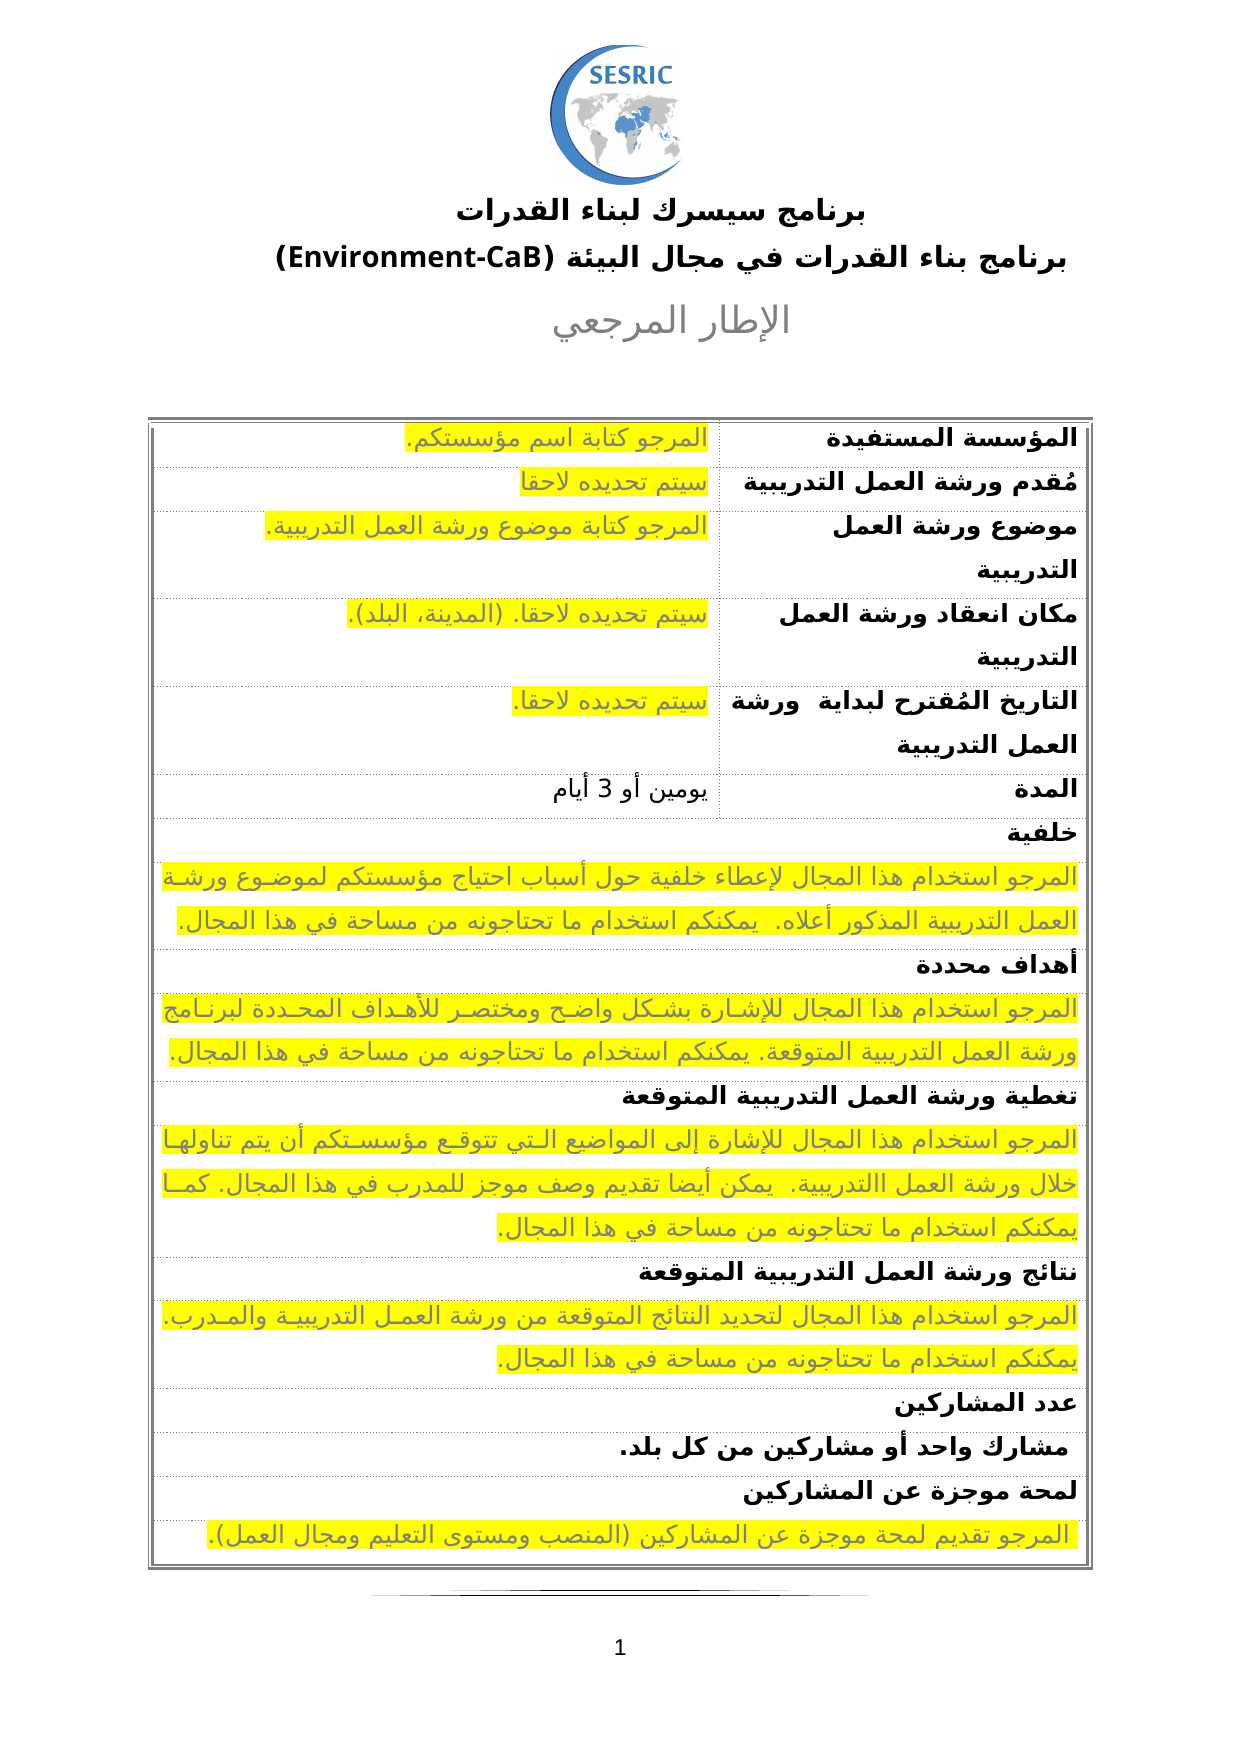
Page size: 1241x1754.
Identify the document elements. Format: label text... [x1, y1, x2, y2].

table_cell سيتم تحديده لاحقا [154, 467, 719, 511]
table_cell تغطية ورشة العمل التدريبية المتوقعة [154, 1081, 1086, 1125]
table_cell المرجو تقديم لمحة موجزة عن المشاركين (المنصب ومستوى التعليم ومجال العمل). [154, 1520, 1086, 1564]
table_cell نتائج ورشة العمل التدريبية المتوقعة [154, 1256, 1086, 1300]
table_cell المرجو كتابة موضوع ورشة العمل التدريبية. [154, 511, 719, 598]
table_cell المرجو استخدام هذا المجال للإشارة إلى المواضيع التي تتوقع مؤسستكم أن يتم تناولها خلال ورشة العمل االتدريبية. يمكن أيضا تقديم وصف موجز للمدرب في هذا المجال. كما يمكنكم استخدام ما تحتاجونه من مساحة في هذا المجال. [154, 1125, 1086, 1256]
table_cell مُقدم ورشة العمل التدريبية [719, 467, 1086, 511]
table_cell مكان انعقاد ورشة العمل التدريبية [719, 598, 1086, 686]
table_cell سيتم تحديده لاحقا. [154, 686, 719, 774]
table_header المؤسسة المستفيدة [719, 423, 1089, 467]
table_cell التاريخ المُقترح لبداية ورشة العمل التدريبية [719, 686, 1086, 774]
table_cell المرجو استخدام هذا المجال لتحديد النتائج المتوقعة من ورشة العمل التدريبية والمدرب. يمكنكم استخدام ما تحتاجونه من مساحة في هذا المجال. [154, 1300, 1086, 1388]
table_cell يومين أو 3 أيام [154, 774, 719, 818]
table_cell خلفية [154, 818, 1086, 862]
table_cell سيتم تحديده لاحقا. (المدينة، البلد). [154, 598, 719, 686]
table_cell المدة [719, 774, 1086, 818]
table_cell موضوع ورشة العمل التدريبية [719, 511, 1086, 598]
table_cell المرجو استخدام هذا المجال لإعطاء خلفية حول أسباب احتياج مؤسستكم لموضوع ورشة العمل التدريبية المذكور أعلاه. يمكنكم استخدام ما تحتاجونه من مساحة في هذا المجال. [154, 862, 1086, 949]
table_cell أهداف محددة [154, 949, 1086, 993]
table_cell مشارك واحد أو مشاركين من كل بلد. [154, 1432, 1086, 1476]
table_cell المرجو استخدام هذا المجال للإشارة بشكل واضح ومختصر للأهداف المحددة لبرنامج ورشة العمل التدريبية المتوقعة. يمكنكم استخدام ما تحتاجونه من مساحة في هذا المجال. [154, 993, 1086, 1081]
table_cell عدد المشاركين [154, 1388, 1086, 1432]
table_header المرجو كتابة اسم مؤسستكم. [151, 423, 719, 467]
picture [550, 45, 683, 185]
table_cell لمحة موجزة عن المشاركين [154, 1476, 1086, 1520]
